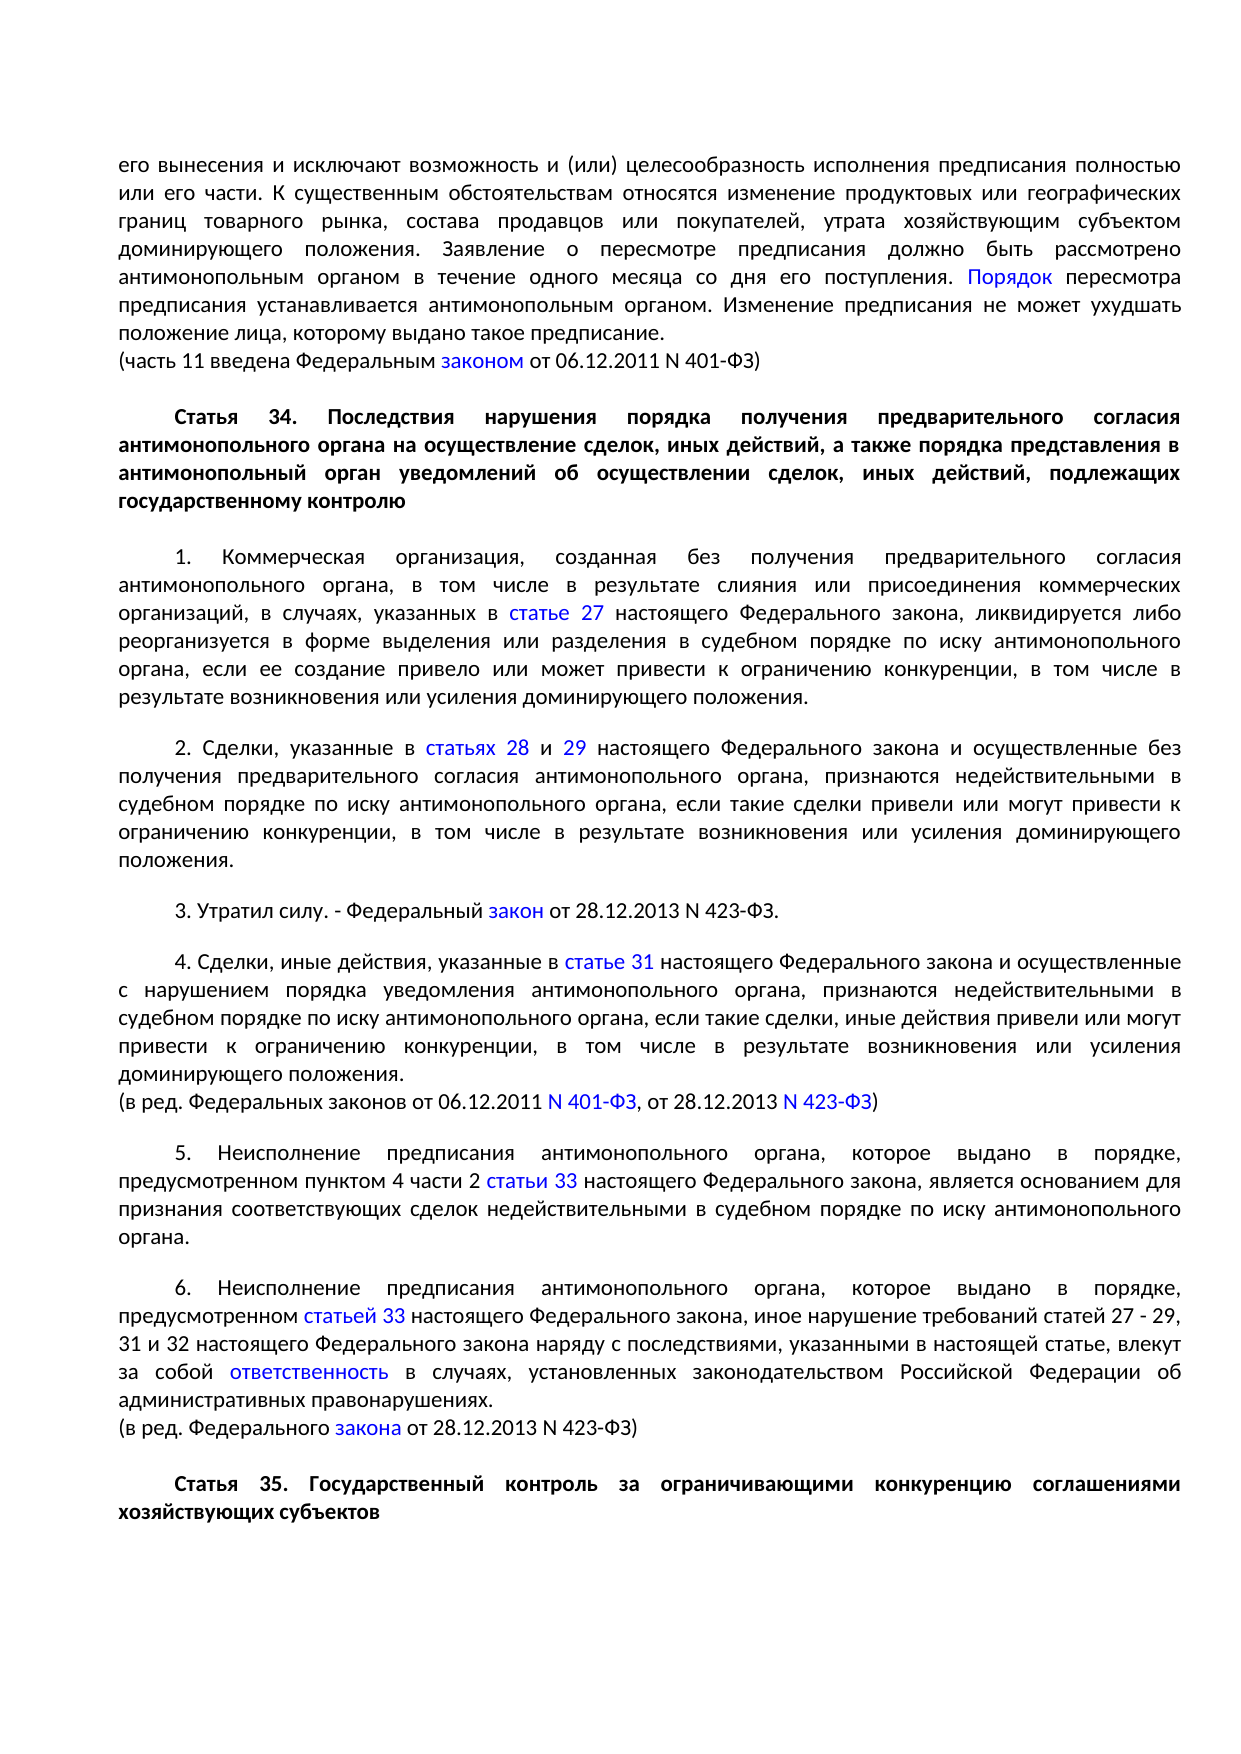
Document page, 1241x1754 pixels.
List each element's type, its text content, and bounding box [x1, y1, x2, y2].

text Статья 35. Государственный контроль за ограничивающими конкуренцию соглашениями хозяйствующих субъектов [118, 1469, 1181, 1526]
text 4. Сделки, иные действия, указанные в статье 31 настоящего Федерального закона и осуществленные с нарушением порядка уведомления антимонопольного органа, признаются недействительными в судебном порядке по иску антимонопольного органа, если такие сделки, иные действия привели или могут привести к ограничению конкуренции, в том числе в результате возникновения или усиления доминирующего положения. [118, 947, 1181, 1087]
text (часть 11 введена Федеральным законом от 06.12.2011 N 401-ФЗ) [118, 346, 1181, 374]
text (в ред. Федерального закона от 28.12.2013 N 423-ФЗ) [118, 1413, 1181, 1441]
text 2. Сделки, указанные в статьях 28 и 29 настоящего Федерального закона и осуществленные без получения предварительного согласия антимонопольного органа, признаются недействительными в судебном порядке по иску антимонопольного органа, если такие сделки привели или могут привести к ограничению конкуренции, в том числе в результате возникновения или усиления доминирующего положения. [118, 733, 1181, 873]
text (в ред. Федеральных законов от 06.12.2011 N 401-ФЗ, от 28.12.2013 N 423-ФЗ) [118, 1087, 1181, 1115]
text 3. Утратил силу. - Федеральный закон от 28.12.2013 N 423-ФЗ. [118, 896, 1181, 924]
text 6. Неисполнение предписания антимонопольного органа, которое выдано в порядке, предусмотренном статьей 33 настоящего Федерального закона, иное нарушение требований статей 27 - 29, 31 и 32 настоящего Федерального закона наряду с последствиями, указанными в настоящей статье, влекут за собой ответственность в случаях, установленных законодательством Российской Федерации об административных правонарушениях. [118, 1273, 1181, 1413]
text Статья 34. Последствия нарушения порядка получения предварительного согласия антимонопольного органа на осуществление сделок, иных действий, а также порядка представления в антимонопольный орган уведомлений об осуществлении сделок, иных действий, подлежащих государственному контролю [118, 402, 1181, 514]
text 1. Коммерческая организация, созданная без получения предварительного согласия антимонопольного органа, в том числе в результате слияния или присоединения коммерческих организаций, в случаях, указанных в статье 27 настоящего Федерального закона, ликвидируется либо реорганизуется в форме выделения или разделения в судебном порядке по иску антимонопольного органа, если ее создание привело или может привести к ограничению конкуренции, в том числе в результате возникновения или усиления доминирующего положения. [118, 542, 1181, 710]
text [118, 150, 1181, 346]
text 5. Неисполнение предписания антимонопольного органа, которое выдано в порядке, предусмотренном пунктом 4 части 2 статьи 33 настоящего Федерального закона, является основанием для признания соответствующих сделок недействительными в судебном порядке по иску антимонопольного органа. [118, 1138, 1181, 1250]
